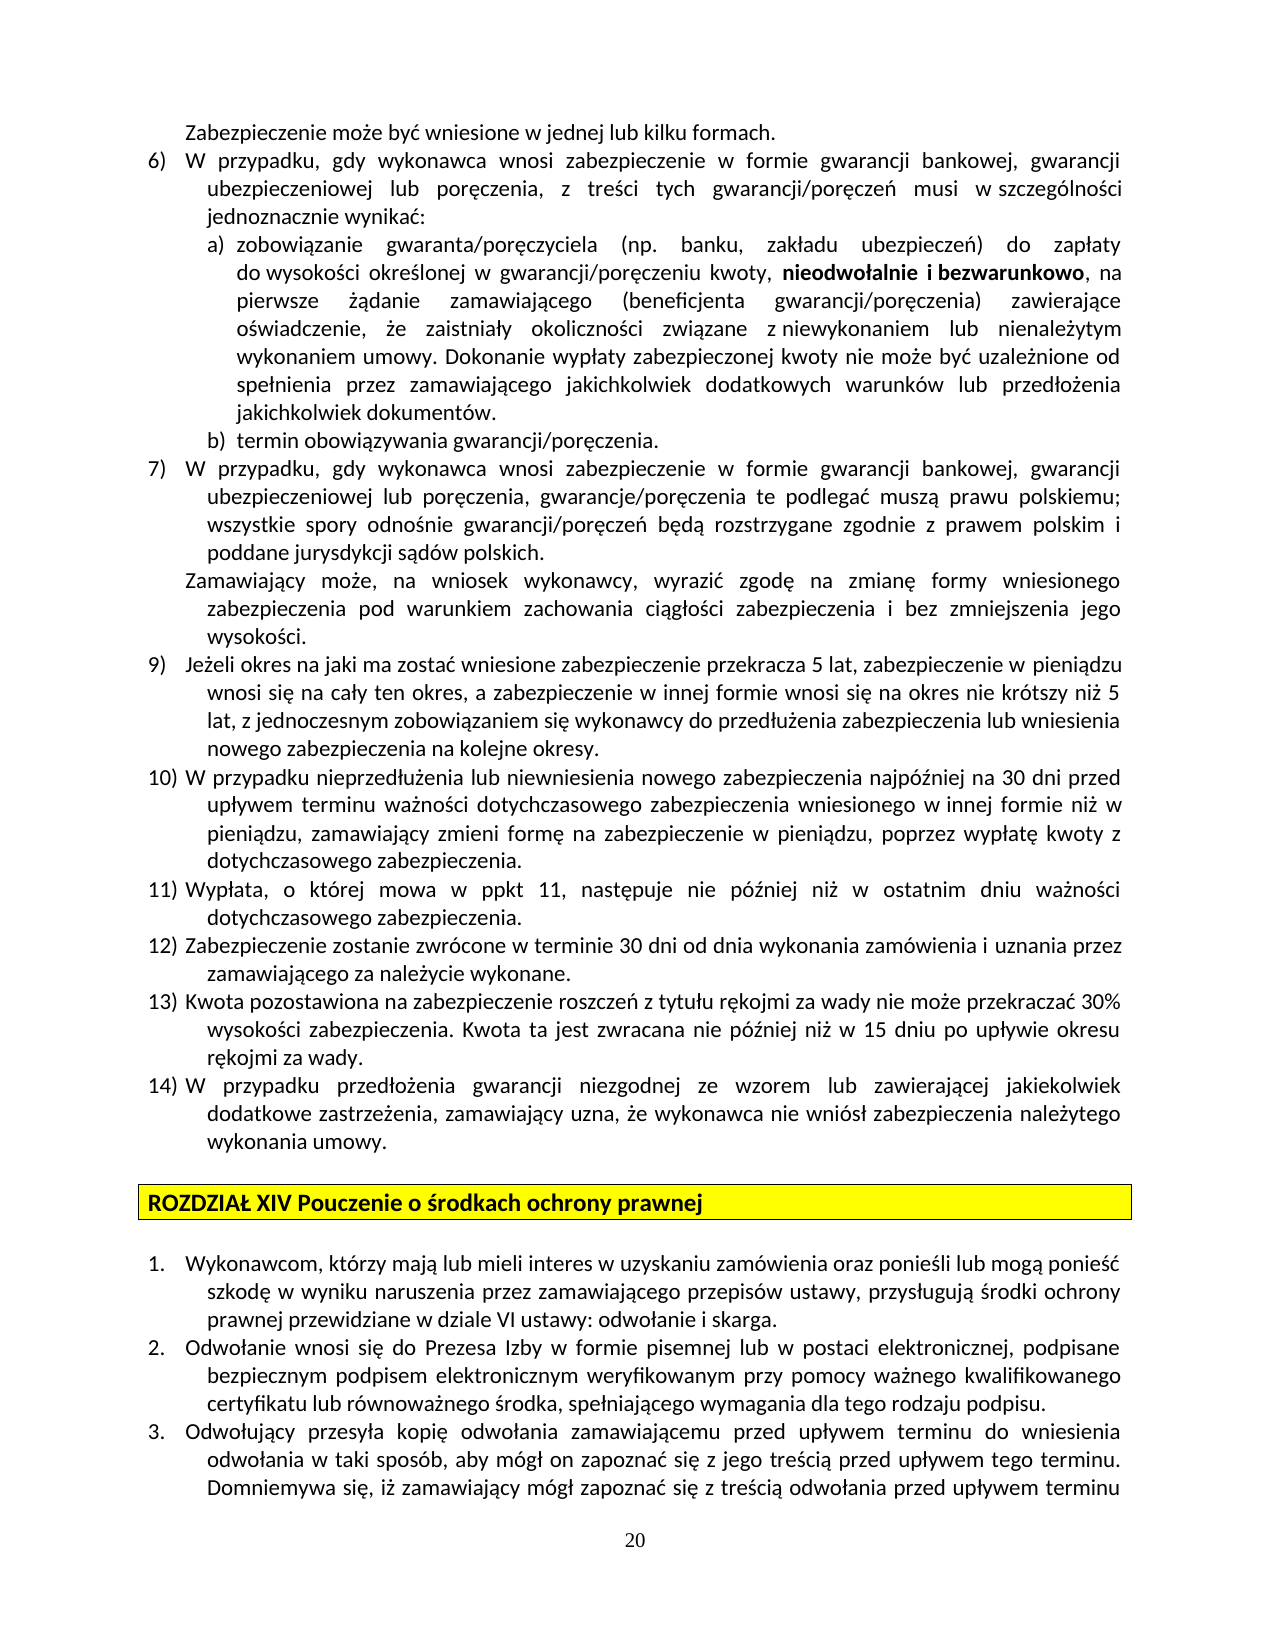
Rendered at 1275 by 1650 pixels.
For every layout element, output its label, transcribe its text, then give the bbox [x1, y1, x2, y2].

list Zamawiający może, na wniosek wykonawcy, wyrazić zgodę na zmianę formy wniesionego zabezpieczenia pod warunkiem zachowania ciągłości zabezpieczenia i bez zmniejszenia jego wysokości. [0, 566, 1122, 651]
list Jeżeli okres na jaki ma zostać wniesione zabezpieczenie przekracza 5 lat, zabezpieczenie w pieniądzu wnosi się na cały ten okres, a zabezpieczenie w innej formie wnosi się na okres nie krótszy niż 5 lat, z jednoczesnym zobowiązaniem się wykonawcy do przedłużenia zabezpieczenia lub wniesienia nowego zabezpieczenia na kolejne okresy. [148, 651, 1122, 763]
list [148, 1417, 1122, 1501]
list Odwołanie wnosi się do Prezesa Izby w formie pisemnej lub w postaci elektronicznej, podpisane bezpiecznym podpisem elektronicznym weryfikowanym przy pomocy ważnego kwalifikowanego certyfikatu lub równoważnego środka, spełniającego wymagania dla tego rodzaju podpisu. [148, 1333, 1122, 1417]
list Kwota pozostawiona na zabezpieczenie roszczeń z tytułu rękojmi za wady nie może przekraczać 30% wysokości zabezpieczenia. Kwota ta jest zwracana nie później niż w 15 dniu po upływie okresu rękojmi za wady. [148, 987, 1122, 1071]
list Zabezpieczenie może być wniesione w jednej lub kilku formach. [0, 118, 1122, 146]
list W przypadku przedłożenia gwarancji niezgodnej ze wzorem lub zawierającej jakiekolwiek dodatkowe zastrzeżenia, zamawiający uzna, że wykonawca nie wniósł zabezpieczenia należytego wykonania umowy. [148, 1071, 1122, 1155]
list W przypadku nieprzedłużenia lub niewniesienia nowego zabezpieczenia najpóźniej na 30 dni przed upływem terminu ważności dotychczasowego zabezpieczenia wniesionego w innej formie niż w pieniądzu, zamawiający zmieni formę na zabezpieczenie w pieniądzu, poprzez wypłatę kwoty z dotychczasowego zabezpieczenia. [148, 763, 1122, 875]
text ROZDZIAŁ XIV Pouczenie o środkach ochrony prawnej [139, 1185, 1131, 1219]
list W przypadku, gdy wykonawca wnosi zabezpieczenie w formie gwarancji bankowej, gwarancji ubezpieczeniowej lub poręczenia, z treści tych gwarancji/poręczeń musi w szczególności jednoznacznie wynikać: [148, 146, 1122, 230]
list W przypadku, gdy wykonawca wnosi zabezpieczenie w formie gwarancji bankowej, gwarancji ubezpieczeniowej lub poręczenia, gwarancje/poręczenia te podlegać muszą prawu polskiemu; wszystkie spory odnośnie gwarancji/poręczeń będą rozstrzygane zgodnie z prawem polskim i poddane jurysdykcji sądów polskich. [148, 454, 1122, 566]
list Wypłata, o której mowa w ppkt 11, następuje nie później niż w ostatnim dniu ważności dotychczasowego zabezpieczenia. [148, 875, 1122, 931]
list Wykonawcom, którzy mają lub mieli interes w uzyskaniu zamówienia oraz ponieśli lub mogą ponieść szkodę w wyniku naruszenia przez zamawiającego przepisów ustawy, przysługują środki ochrony prawnej przewidziane w dziale VI ustawy: odwołanie i skarga. [148, 1249, 1122, 1333]
list termin obowiązywania gwarancji/poręczenia. [207, 426, 1122, 454]
list Zabezpieczenie zostanie zwrócone w terminie 30 dni od dnia wykonania zamówienia i uznania przez zamawiającego za należycie wykonane. [148, 931, 1122, 987]
list zobowiązanie gwaranta/poręczyciela (np. banku, zakładu ubezpieczeń) do zapłaty do wysokości określonej w gwarancji/poręczeniu kwoty, nieodwołalnie i bezwarunkowo, na pierwsze żądanie zamawiającego (beneficjenta gwarancji/poręczenia) zawierające oświadczenie, że zaistniały okoliczności związane z niewykonaniem lub nienależytym wykonaniem umowy. Dokonanie wypłaty zabezpieczonej kwoty nie może być uzależnione od spełnienia przez zamawiającego jakichkolwiek dodatkowych warunków lub przedłożenia jakichkolwiek dokumentów. [207, 230, 1122, 426]
